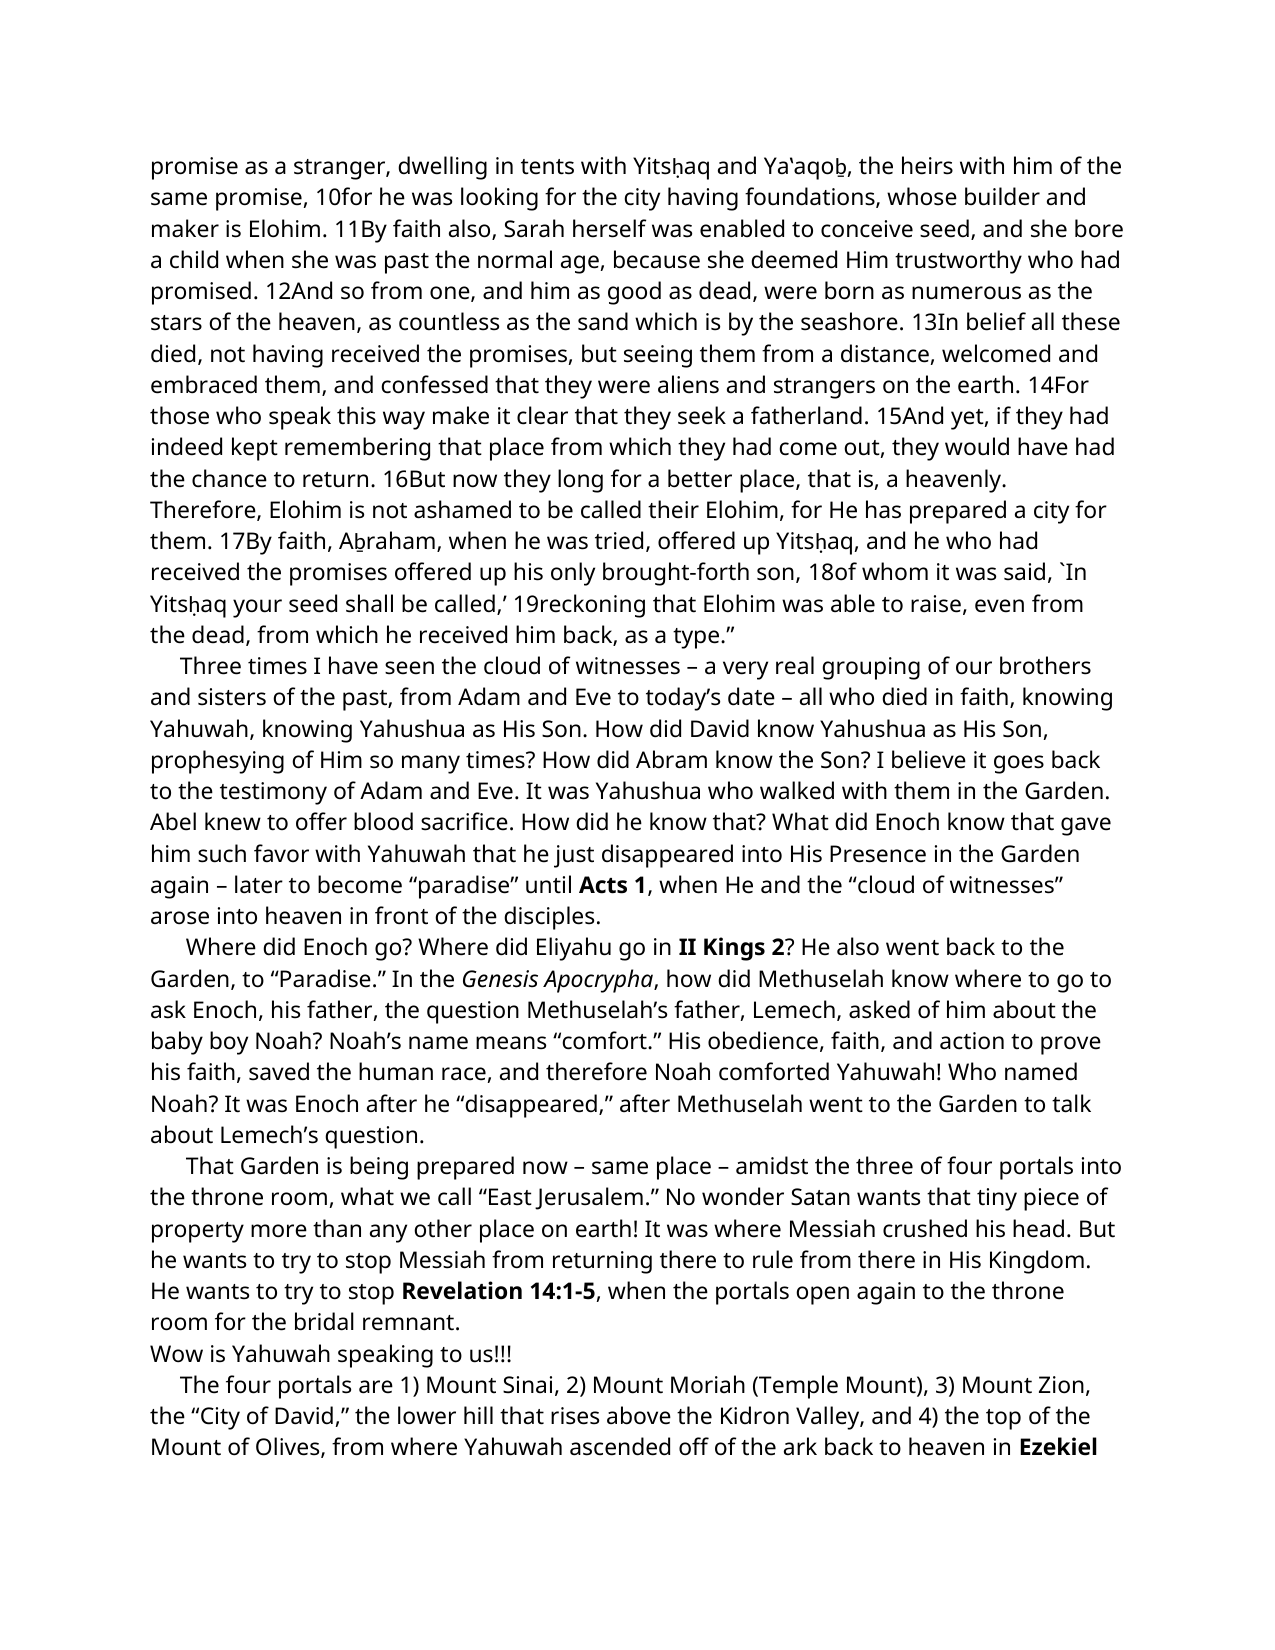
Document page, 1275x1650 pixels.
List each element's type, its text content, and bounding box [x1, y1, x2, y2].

text That Garden is being prepared now – same place – amidst the three of four portals into the throne room, what we call “East Jerusalem.” No wonder Satan wants that tiny piece of property more than any other place on earth! It was where Messiah crushed his head. But he wants to try to stop Messiah from returning there to rule from there in His Kingdom. He wants to try to stop Revelation 14:1-5, when the portals open again to the throne room for the bridal remnant. [150, 1150, 1125, 1337]
text Where did Enoch go? Where did Eliyahu go in II Kings 2? He also went back to the Garden, to “Paradise.” In the Genesis Apocrypha, how did Methuselah know where to go to ask Enoch, his father, the question Methuselah’s father, Lemech, asked of him about the baby boy Noah? Noah’s name means “comfort.” His obedience, faith, and action to prove his faith, saved the human race, and therefore Noah comforted Yahuwah! Who named Noah? It was Enoch after he “disappeared,” after Methuselah went to the Garden to talk about Lemech’s question. [150, 931, 1125, 1150]
text Three times I have seen the cloud of witnesses – a very real grouping of our brothers and sisters of the past, from Adam and Eve to today’s date – all who died in faith, knowing Yahuwah, knowing Yahushua as His Son. How did David know Yahushua as His Son, prophesying of Him so many times? How did Abram know the Son? I believe it goes back to the testimony of Adam and Eve. It was Yahushua who walked with them in the Garden. Abel knew to offer blood sacrifice. How did he know that? What did Enoch know that gave him such favor with Yahuwah that he just disappeared into His Presence in the Garden again – later to become “paradise” until Acts 1, when He and the “cloud of witnesses” arose into heaven in front of the disciples. [150, 650, 1125, 931]
text Wow is Yahuwah speaking to us!!! [150, 1337, 1125, 1369]
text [150, 1369, 1125, 1462]
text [150, 150, 1125, 650]
